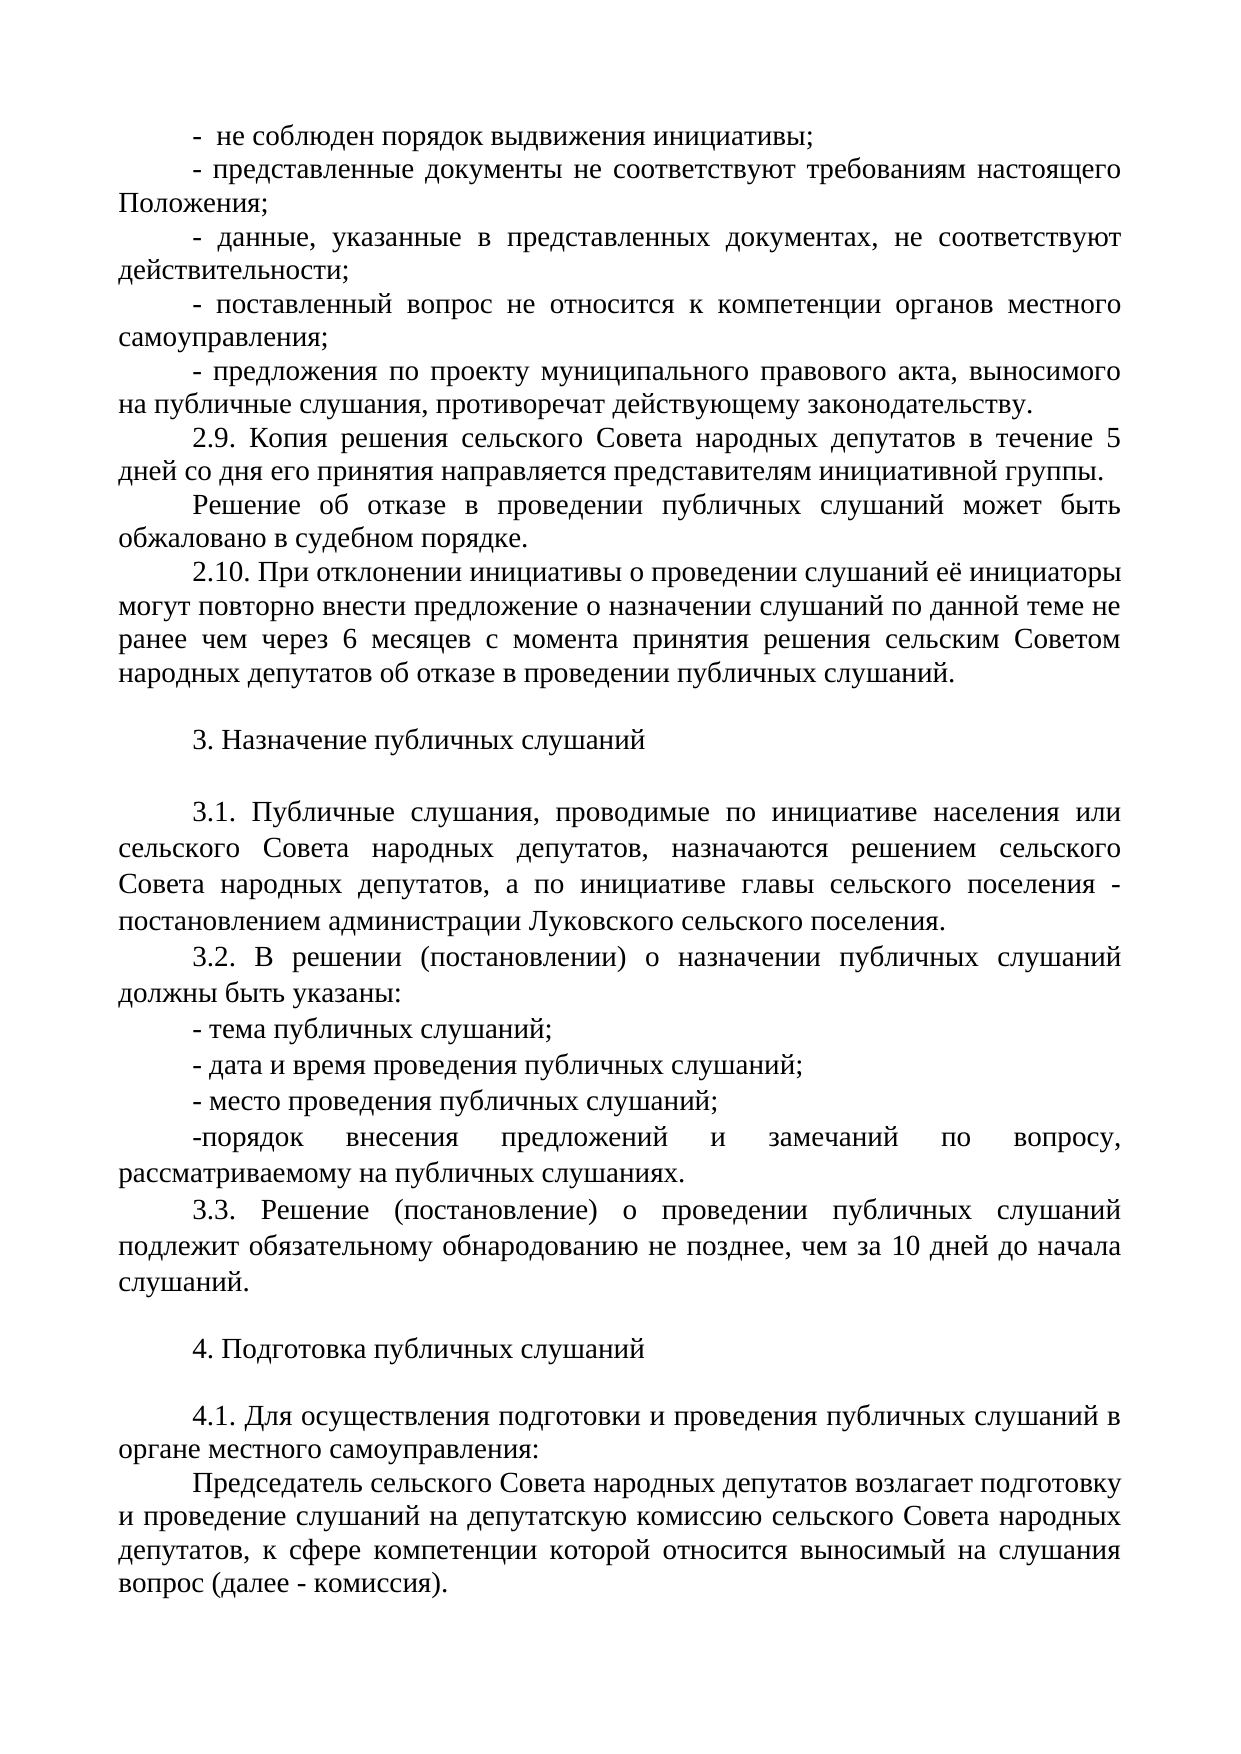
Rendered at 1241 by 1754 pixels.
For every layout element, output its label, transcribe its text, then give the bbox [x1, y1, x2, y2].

text 3.2. В решении (постановлении) о назначении публичных слушаний должны быть указаны: [118, 939, 1122, 1008]
text 4. Подготовка публичных слушаний [118, 1331, 1122, 1364]
text - данные, указанные в представленных документах, не соответствуют действительности; [118, 219, 1122, 286]
text - дата и время проведения публичных слушаний; [118, 1047, 1122, 1081]
text 4.1. Для осуществления подготовки и проведения публичных слушаний в органе местного самоуправления: [118, 1398, 1122, 1465]
text 3.3. Решение (постановление) о проведении публичных слушаний подлежит обязательному обнародованию не позднее, чем за 10 дней до начала слушаний. [118, 1192, 1122, 1298]
text 3.1. Публичные слушания, проводимые по инициативе населения или сельского Совета народных депутатов, назначаются решением сельского Совета народных депутатов, а по инициативе главы сельского поселения - постановлением администрации Луковского сельского поселения. [118, 794, 1122, 936]
text 3. Назначение публичных слушаний [118, 722, 1122, 755]
text - поставленный вопрос не относится к компетенции органов местного самоуправления; [118, 286, 1122, 353]
text - тема публичных слушаний; [118, 1011, 1122, 1044]
text - предложения по проекту муниципального правового акта, выносимого на публичные слушания, противоречат действующему законодательству. [118, 353, 1122, 420]
text 2.10. При отклонении инициативы о проведении слушаний её инициаторы могут повторно внести предложение о назначении слушаний по данной теме не ранее чем через 6 месяцев с момента принятия решения сельским Советом народных депутатов об отказе в проведении публичных слушаний. [118, 554, 1122, 688]
text Председатель сельского Совета народных депутатов возлагает подготовку и проведение слушаний на депутатскую комиссию сельского Совета народных депутатов, к сфере компетенции которой относится выносимый на слушания вопрос (далее - комиссия). [118, 1465, 1122, 1599]
text - не соблюден порядок выдвижения инициативы; [118, 118, 1122, 152]
text -порядок внесения предложений и замечаний по вопросу, рассматриваемому на публичных слушаниях. [118, 1119, 1122, 1189]
text - представленные документы не соответствуют требованиям настоящего Положения; [118, 152, 1122, 219]
text 2.9. Копия решения сельского Совета народных депутатов в течение 5 дней со дня его принятия направляется представителям инициативной группы. [118, 420, 1122, 487]
text Решение об отказе в проведении публичных слушаний может быть обжаловано в судебном порядке. [118, 487, 1122, 554]
text - место проведения публичных слушаний; [118, 1083, 1122, 1117]
